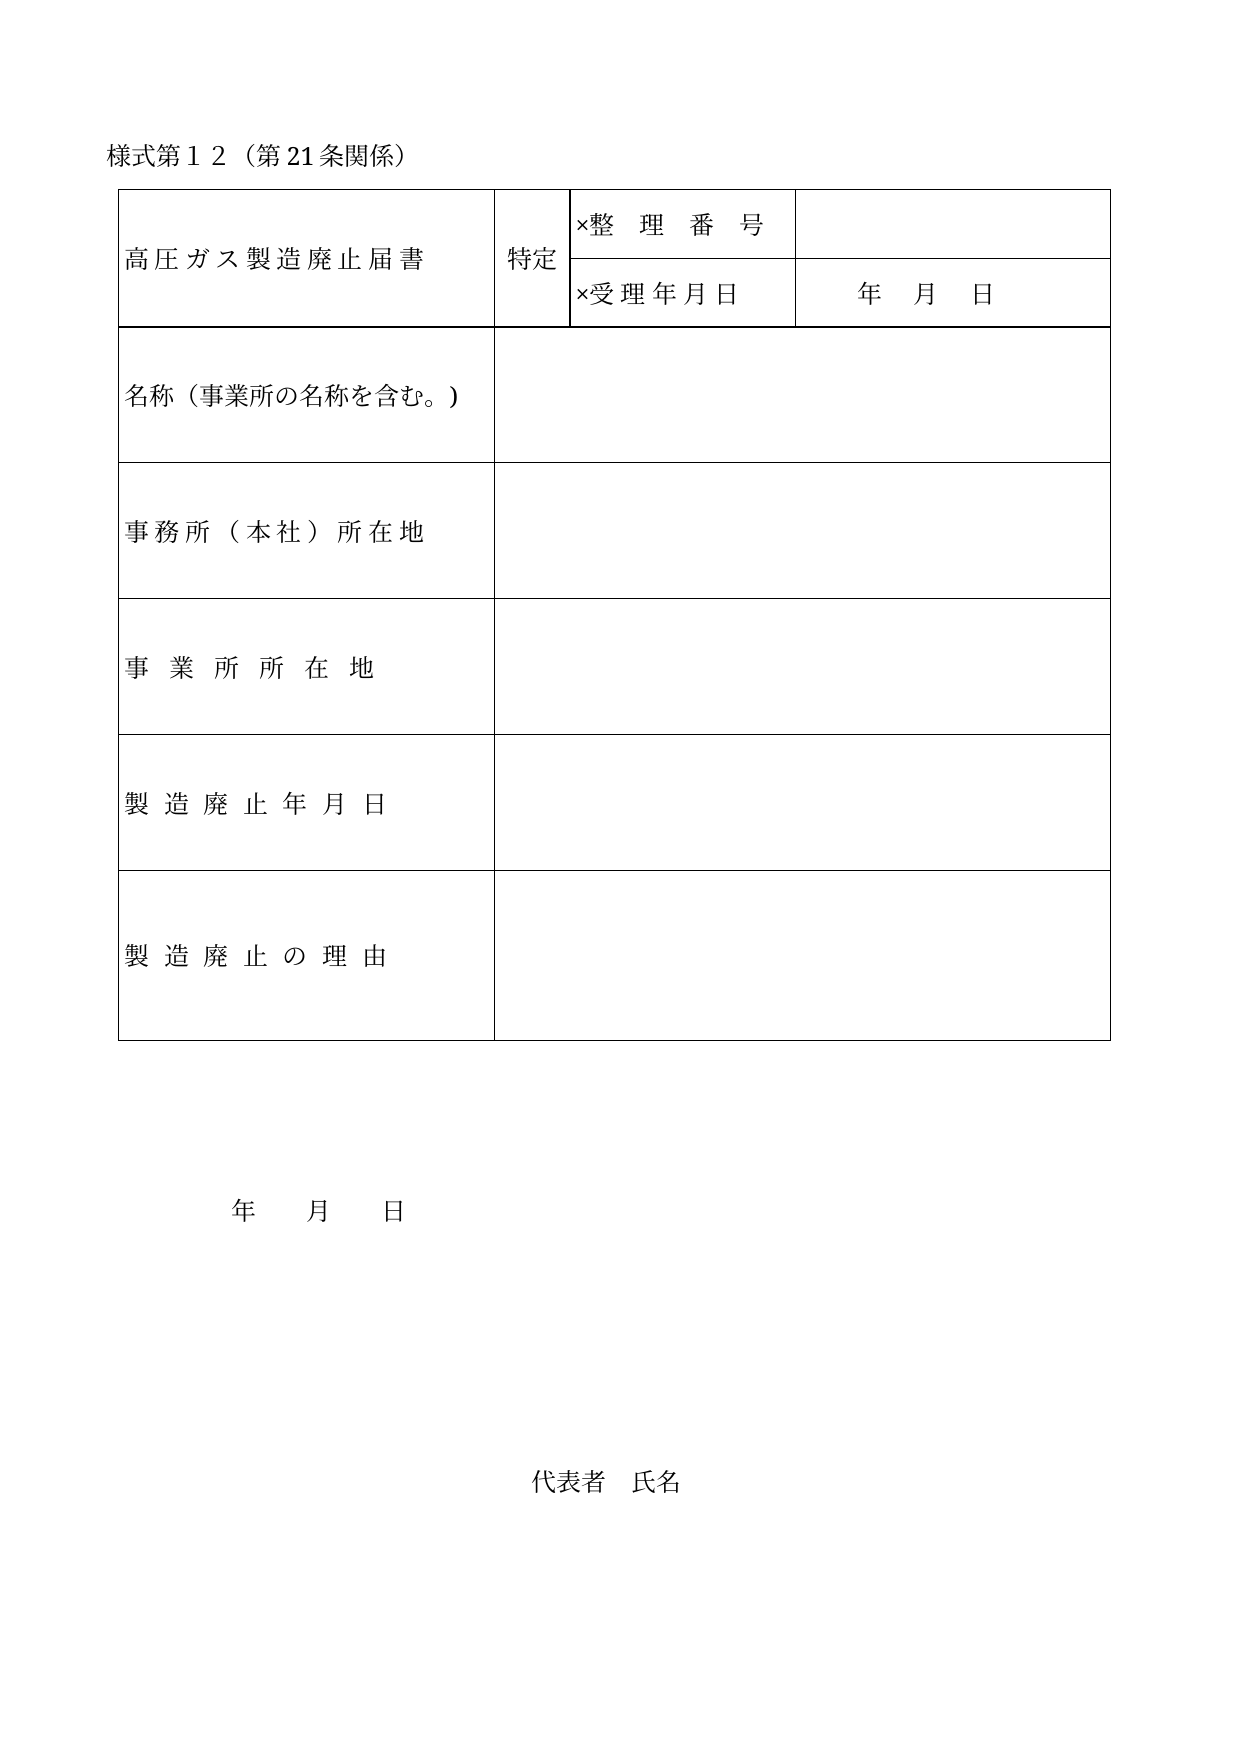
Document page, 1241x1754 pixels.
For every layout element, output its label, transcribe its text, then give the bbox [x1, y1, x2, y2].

table_cell [495, 871, 1110, 1039]
table_header 高圧ガス製造廃止届書 [119, 190, 494, 326]
table_cell 年 月 日 [796, 259, 1110, 326]
table_cell 事務所（本社）所在地 [119, 463, 494, 598]
table_cell ×受理年月日 [571, 259, 795, 326]
table_header [796, 190, 1110, 258]
table_cell [495, 599, 1110, 734]
text 様式第１２（第21条関係） [106, 121, 1134, 189]
table_cell 名称（事業所の名称を含む。) [119, 328, 494, 462]
table_cell 製造廃止の理由 [119, 871, 494, 1039]
table_cell [495, 735, 1110, 870]
table_header 特定 [495, 190, 569, 326]
table_cell [495, 463, 1110, 598]
text 代表者 氏名 [106, 1447, 1134, 1514]
text 年 月 日 [106, 1176, 1134, 1244]
table_cell 事業所所在地 [119, 599, 494, 734]
table_cell 製造廃止年月日 [119, 735, 494, 870]
table_cell [495, 328, 1110, 462]
table_header ×整 理 番 号 [571, 190, 795, 258]
